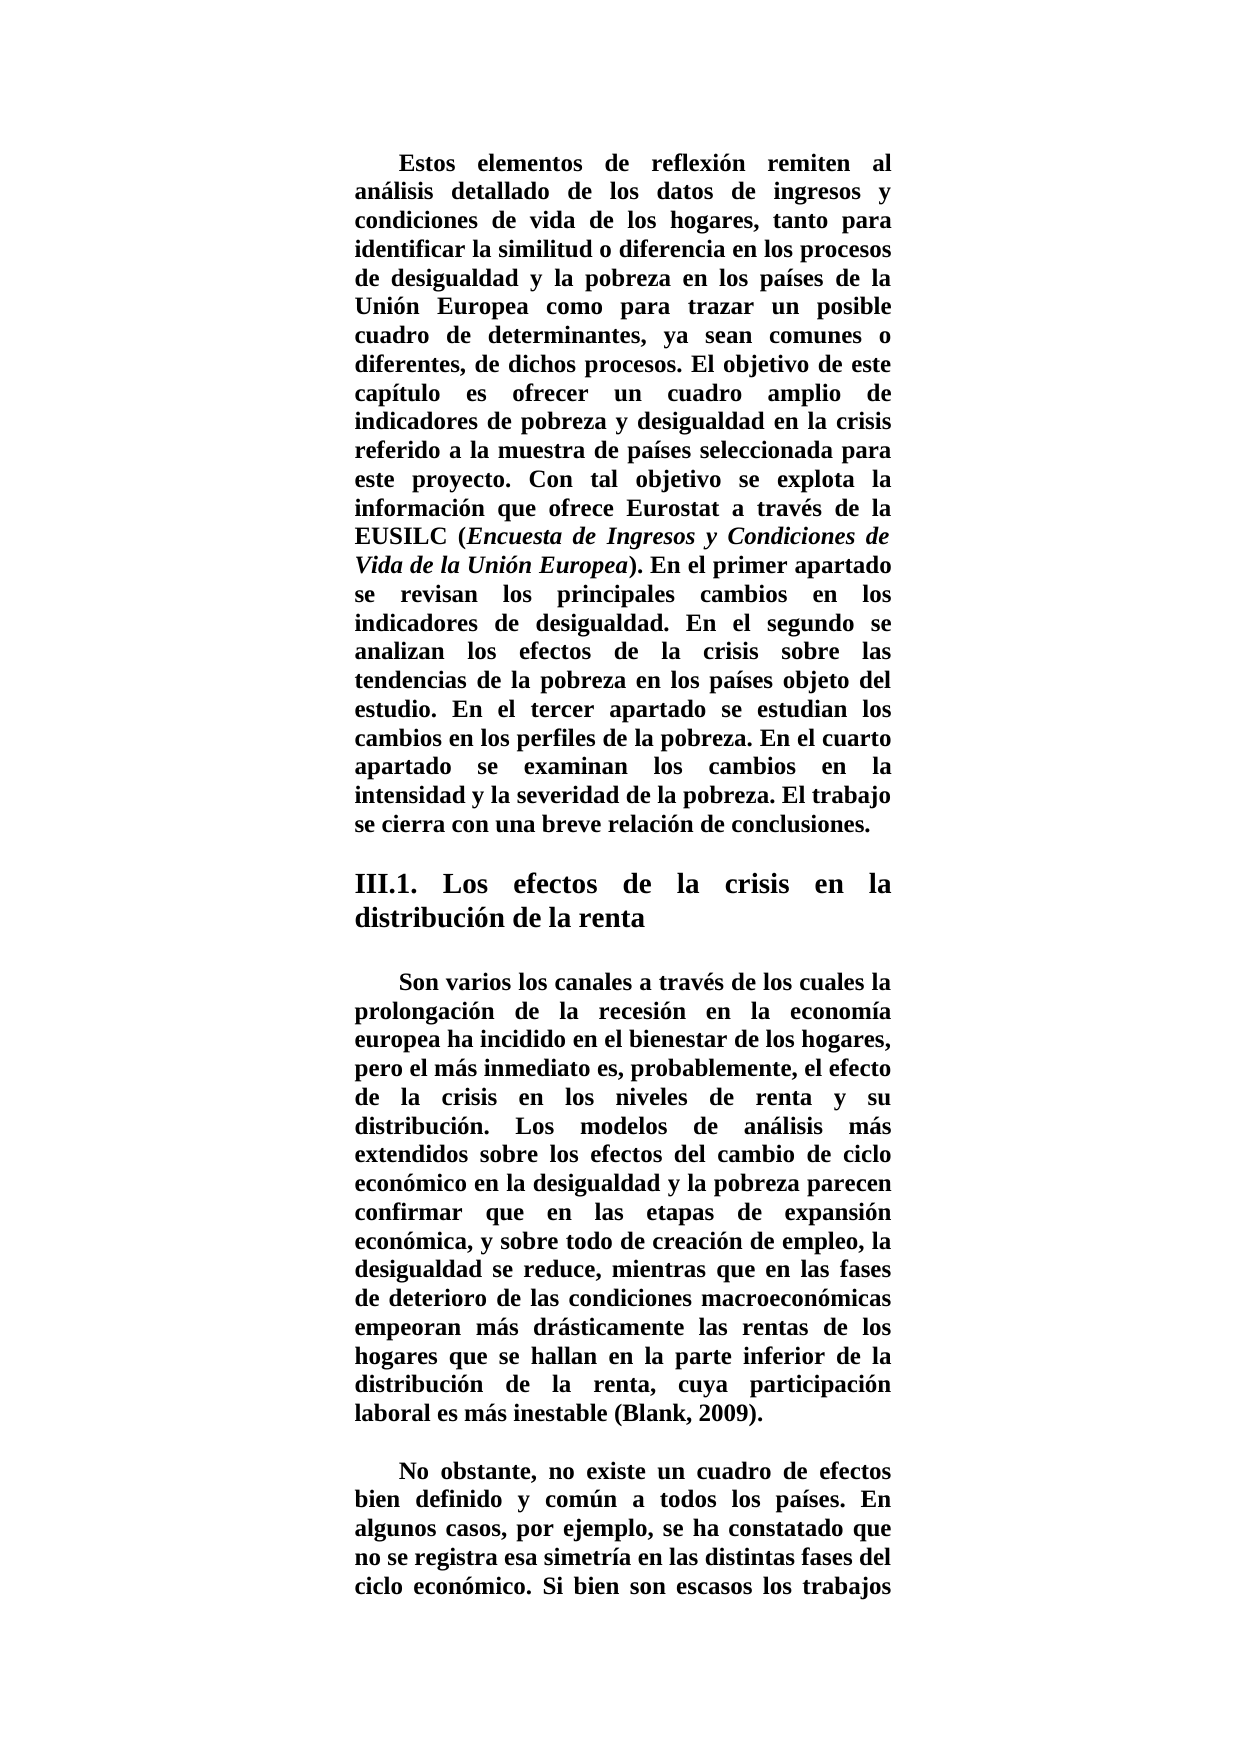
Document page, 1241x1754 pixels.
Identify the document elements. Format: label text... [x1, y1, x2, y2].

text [354, 1456, 892, 1599]
text Son varios los canales a través de los cuales la prolongación de la recesión en la economía europea ha incidido en el bienestar de los hogares, pero el más inmediato es, probablemente, el efecto de la crisis en los niveles de renta y su distribución. Los modelos de análisis más extendidos sobre los efectos del cambio de ciclo económico en la desigualdad y la pobreza parecen confirmar que en las etapas de expansión económica, y sobre todo de creación de empleo, la desigualdad se reduce, mientras que en las fases de deterioro de las condiciones macroeconómicas empeoran más drásticamente las rentas de los hogares que se hallan en la parte inferior de la distribución de la renta, cuya participación laboral es más inestable (Blank, 2009). [354, 967, 892, 1427]
text III.1. Los efectos de la crisis en la distribución de la renta [354, 866, 892, 933]
text Estos elementos de reflexión remiten al análisis detallado de los datos de ingresos y condiciones de vida de los hogares, tanto para identificar la similitud o diferencia en los procesos de desigualdad y la pobreza en los países de la Unión Europea como para trazar un posible cuadro de determinantes, ya sean comunes o diferentes, de dichos procesos. El objetivo de este capítulo es ofrecer un cuadro amplio de indicadores de pobreza y desigualdad en la crisis referido a la muestra de países seleccionada para este proyecto. Con tal objetivo se explota la información que ofrece Eurostat a través de la EUSILC (Encuesta de Ingresos y Condiciones de Vida de la Unión Europea). En el primer apartado se revisan los principales cambios en los indicadores de desigualdad. En el segundo se analizan los efectos de la crisis sobre las tendencias de la pobreza en los países objeto del estudio. En el tercer apartado se estudian los cambios en los perfiles de la pobreza. En el cuarto apartado se examinan los cambios en la intensidad y la severidad de la pobreza. El trabajo se cierra con una breve relación de conclusiones. [354, 148, 892, 838]
